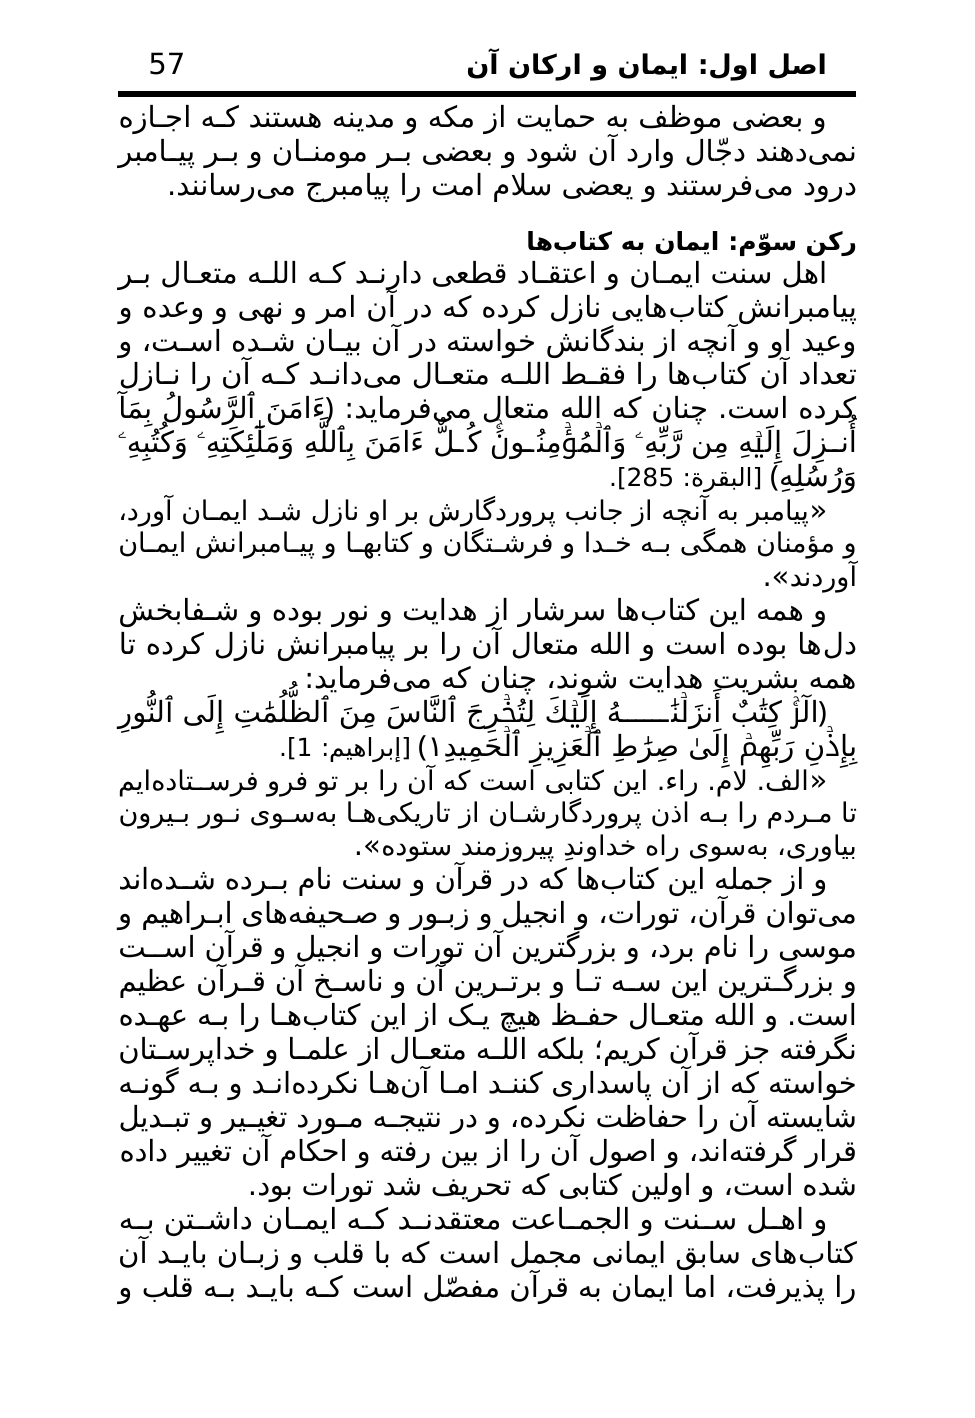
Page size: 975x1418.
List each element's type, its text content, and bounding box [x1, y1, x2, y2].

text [118, 1202, 857, 1304]
text «پیامبر به آنچه از جانب پروردگارش بر او نازل شد ایمان آورد، و مؤمنان همگی به خدا و فرشتگان و کتابها و پیامبرانش ایمان آوردند». [118, 494, 857, 593]
text «الف. لام. راء. این کتابی است که آن را بر تو فرو فرستاده‌ایم تا مردم را به اذن پروردگارشان از تاریکی‌ها به‌سوی نور بیرون بیاوری، به‌سوی راه خداوندِ پیروزمند ستوده». [118, 763, 857, 862]
text ﴿الٓرۚ كِتَٰبٌ أَنزَلۡنَٰهُ إِلَيۡكَ لِتُخۡرِجَ ٱلنَّاسَ مِنَ ٱلظُّلُمَٰتِ إِلَى ٱلنُّورِ بِإِذۡنِ رَبِّهِمۡ إِلَىٰ صِرَٰطِ ٱلۡعَزِيزِ ٱلۡحَمِيدِ١﴾ [إبراهیم: 1]. [118, 695, 857, 763]
text و از جمله این کتاب‌ها که در قرآن و سنت نام برده شده‌اند می‌توان قرآن، تورات، و انجیل و زبور و صحیفه‌های ابراهیم و موسی را نام برد، و بزرگترین آن تورات و انجیل و قرآن است و بزرگترین این سه تا و برترین آن و ناسخ آن قرآن عظیم است. و الله متعال حفظ هیچ یک از این کتاب‌ها را به عهده نگرفته جز قرآن کریم؛ بلکه الله متعال از علما و خداپرستان خواسته که از آن پاسداری کنند اما آن‌ها نکرده‌اند و به گونه شایسته آن را حفاظت نکرده، و در نتیجه مورد تغییر و تبدیل قرار گرفته‌اند، و اصول آن را از بین رفته و احکام آن تغییر داده شده است، و اولین کتابی که تحریف شد تورات بود. [118, 862, 857, 1202]
text و بعضی موظف به حمایت از مکه و مدینه هستند که اجازه نمی‌دهند دجّال وارد آن شود و بعضی بر مومنان و بر پیامبر درود می‌فرستند و یعضی سلام امت را پیامبرج می‌رسانند. [118, 100, 857, 202]
text و همه این کتاب‌ها سرشار از هدایت و نور بوده و شفابخش دل‌ها بوده است و الله متعال آن را بر پیامبرانش نازل کرده تا همه بشریت هدایت شوند، چنان که می‌فرماید: [118, 593, 857, 695]
text اهل سنت ایمان و اعتقاد قطعی دارند که الله متعال بر پیامبرانش کتاب‌هایی نازل کرده که در آن امر و نهی و وعده و وعید او و آنچه از بندگانش خواسته در آن بیان شده است، و تعداد آن کتاب‌ها را فقط الله متعال می‌داند که آن را نازل کرده است. چنان که الله متعال می‌فرماید: ﴿ءَامَنَ ٱلرَّسُولُ بِمَآ أُنزِلَ إِلَيۡهِ مِن رَّبِّهِۦ وَٱلۡمُؤۡمِنُونَۚ كُلٌّ ءَامَنَ بِٱللَّهِ وَمَلَٰٓئِكَتِهِۦ وَكُتُبِهِۦ وَرُسُلِهِ﴾ [البقرة: 285]. [118, 256, 857, 494]
text رکن سوّم: ایمان به کتاب‌ها [118, 227, 857, 256]
